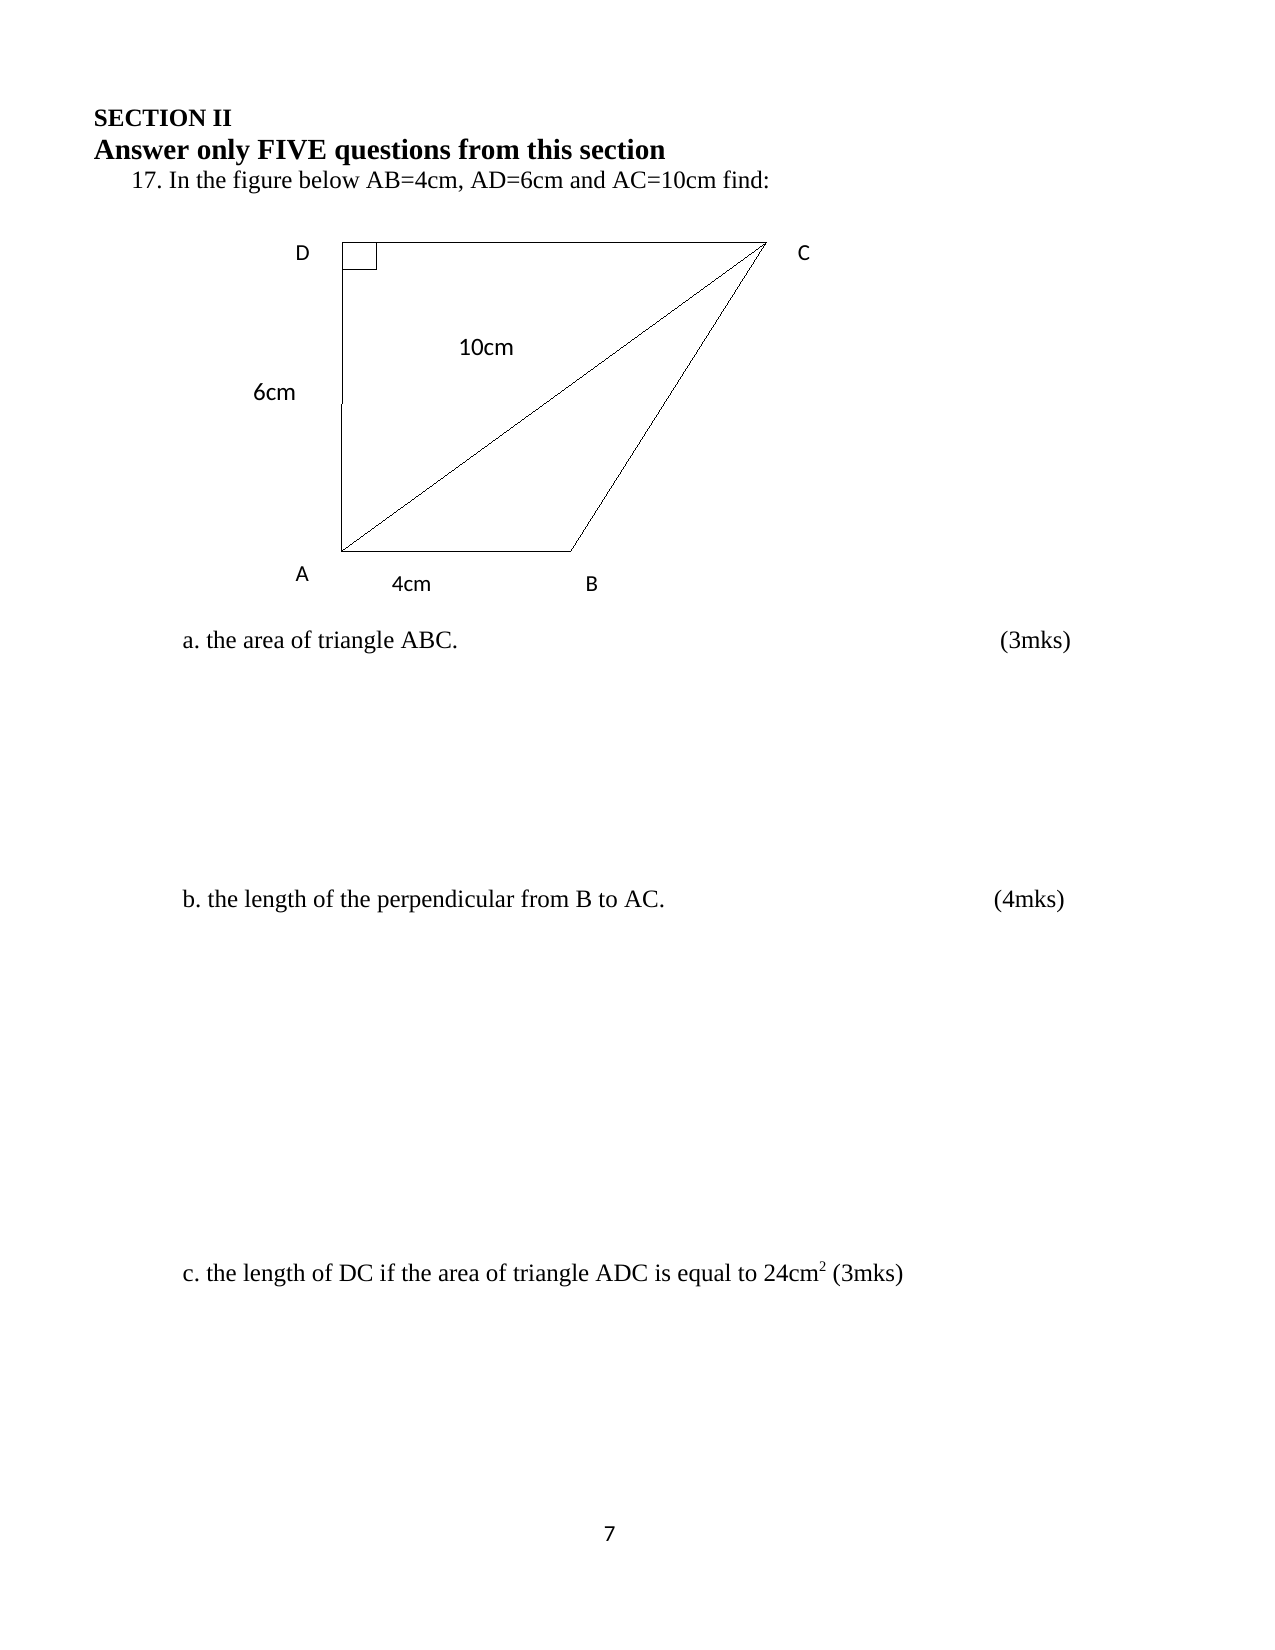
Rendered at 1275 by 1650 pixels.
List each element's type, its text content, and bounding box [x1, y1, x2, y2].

text b. the length of the perpendicular from B to AC. (4mks) [182, 884, 1125, 913]
text a. the area of triangle ABC. (3mks) [182, 625, 1125, 654]
text c. the length of DC if the area of triangle ADC is equal to 24cm2 (3mks) [182, 1258, 1125, 1287]
list In the figure below AB=4cm, AD=6cm and AC=10cm find: [131, 165, 1125, 194]
text Answer only FIVE questions from this section [94, 132, 1125, 165]
text SECTION II [94, 103, 1125, 132]
